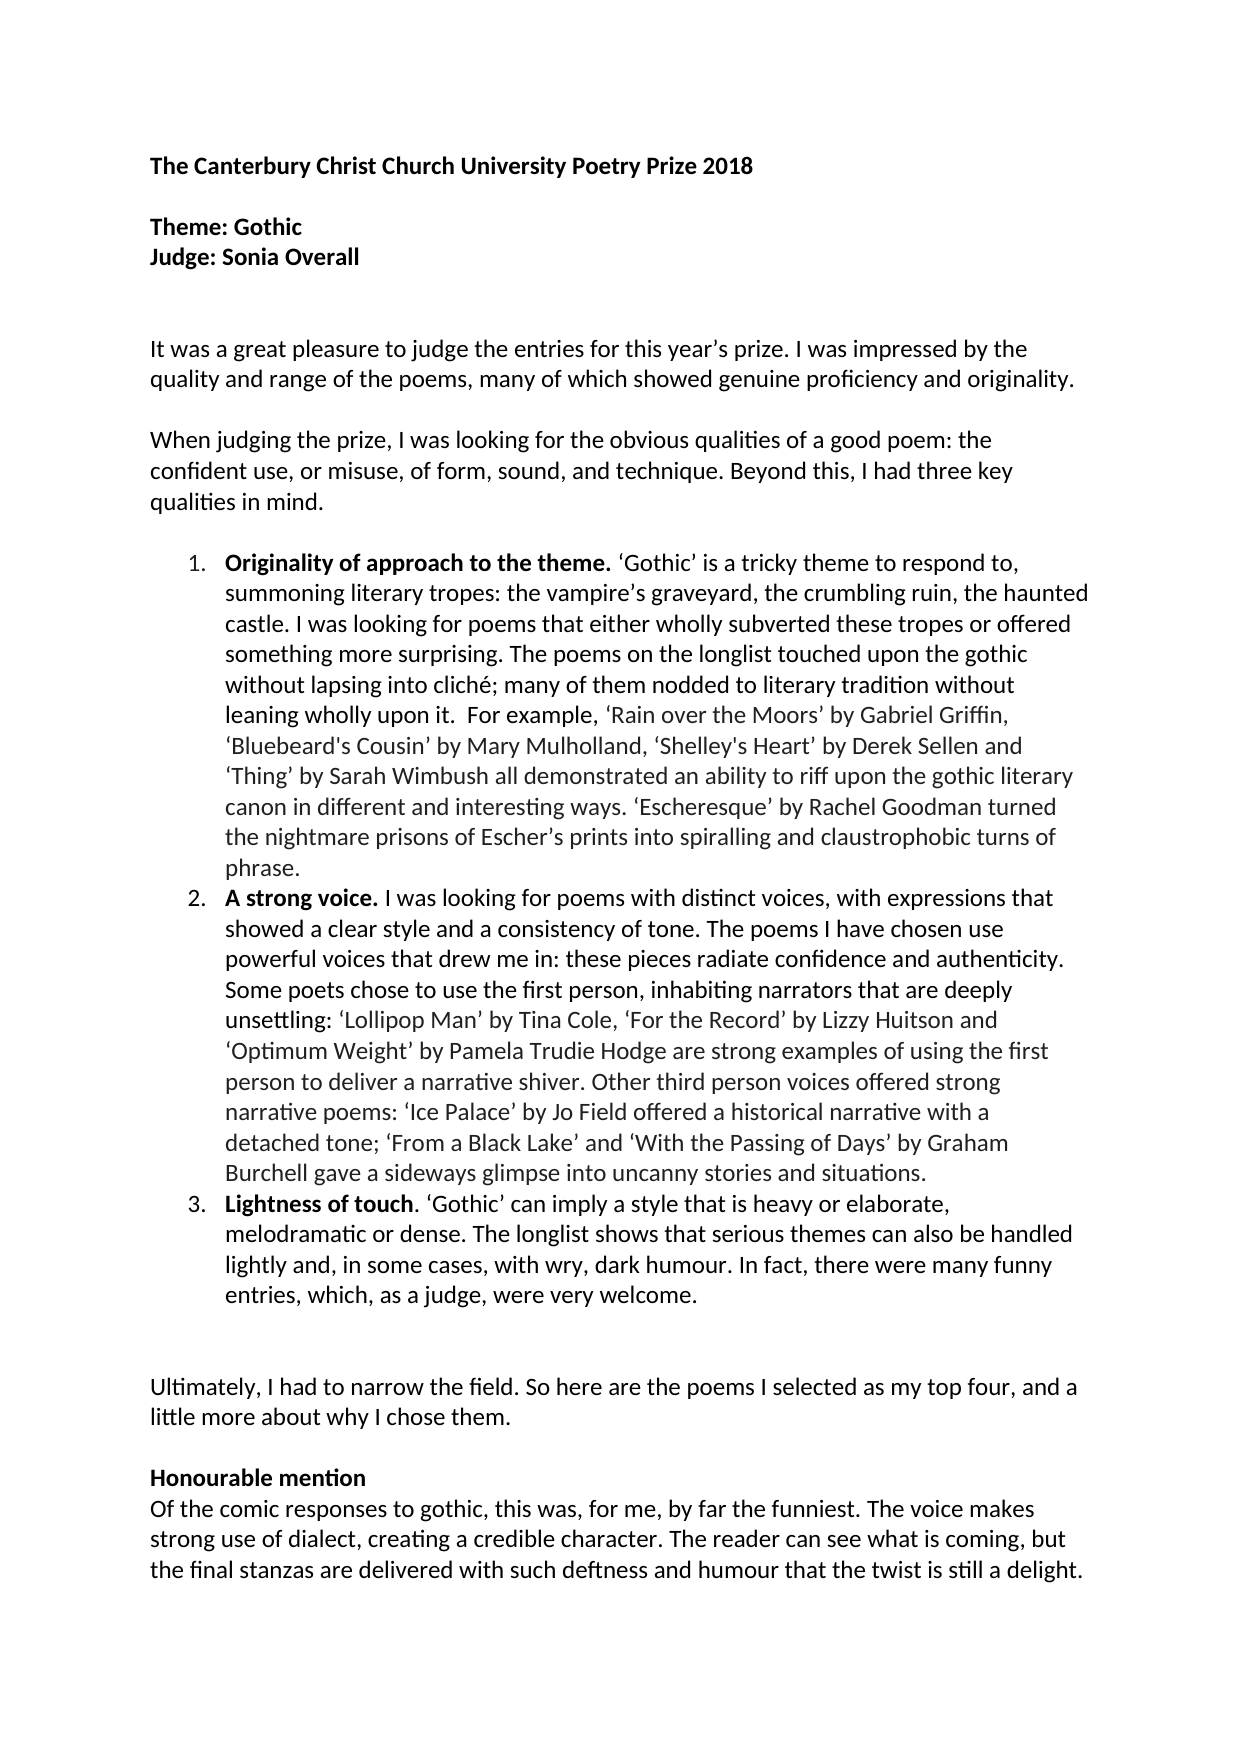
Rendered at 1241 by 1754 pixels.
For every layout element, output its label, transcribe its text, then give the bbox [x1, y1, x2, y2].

text Ultimately, I had to narrow the field. So here are the poems I selected as my top four, and a little more about why I chose them. [150, 1371, 1090, 1432]
text When judging the prize, I was looking for the obvious qualities of a good poem: the confident use, or misuse, of form, sound, and technique. Beyond this, I had three key qualities in mind. [150, 425, 1090, 516]
text The Canterbury Christ Church University Poetry Prize 2018 [150, 150, 1090, 181]
text Honourable mention [150, 1462, 1090, 1493]
list A strong voice. I was looking for poems with distinct voices, with expressions that showed a clear style and a consistency of tone. The poems I have chosen use powerful voices that drew me in: these pieces radiate confidence and authenticity. Some poets chose to use the first person, inhabiting narrators that are deeply unsettling: ‘Lollipop Man’ by Tina Cole, ‘For the Record’ by Lizzy Huitson and ‘Optimum Weight’ by Pamela Trudie Hodge are strong examples of using the first person to deliver a narrative shiver. Other third person voices offered strong narrative poems: ‘Ice Palace’ by Jo Field offered a historical narrative with a detached tone; ‘From a Black Lake’ and ‘With the Passing of Days’ by Graham Burchell gave a sideways glimpse into uncanny stories and situations. [187, 882, 1090, 1188]
text Theme: Gothic [150, 211, 1090, 242]
text Judge: Sonia Overall [150, 242, 1090, 272]
list Lightness of touch. ‘Gothic’ can imply a style that is heavy or elaborate, melodramatic or dense. The longlist shows that serious themes can also be handled lightly and, in some cases, with wry, dark humour. In fact, there were many funny entries, which, as a judge, were very welcome. [187, 1188, 1090, 1310]
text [150, 1493, 1090, 1584]
text It was a great pleasure to judge the entries for this year’s prize. I was impressed by the quality and range of the poems, many of which showed genuine proficiency and originality. [150, 333, 1090, 394]
list Originality of approach to the theme. ‘Gothic’ is a tricky theme to respond to, summoning literary tropes: the vampire’s graveyard, the crumbling ruin, the haunted castle. I was looking for poems that either wholly subverted these tropes or offered something more surprising. The poems on the longlist touched upon the gothic without lapsing into cliché; many of them nodded to literary tradition without leaning wholly upon it. For example, ‘Rain over the Moors’ by Gabriel Griffin, ‘Bluebeard's Cousin’ by Mary Mulholland, ‘Shelley's Heart’ by Derek Sellen and ‘Thing’ by Sarah Wimbush all demonstrated an ability to riff upon the gothic literary canon in different and interesting ways. ‘Escheresque’ by Rachel Goodman turned the nightmare prisons of Escher’s prints into spiralling and claustrophobic turns of phrase. [187, 547, 1090, 882]
